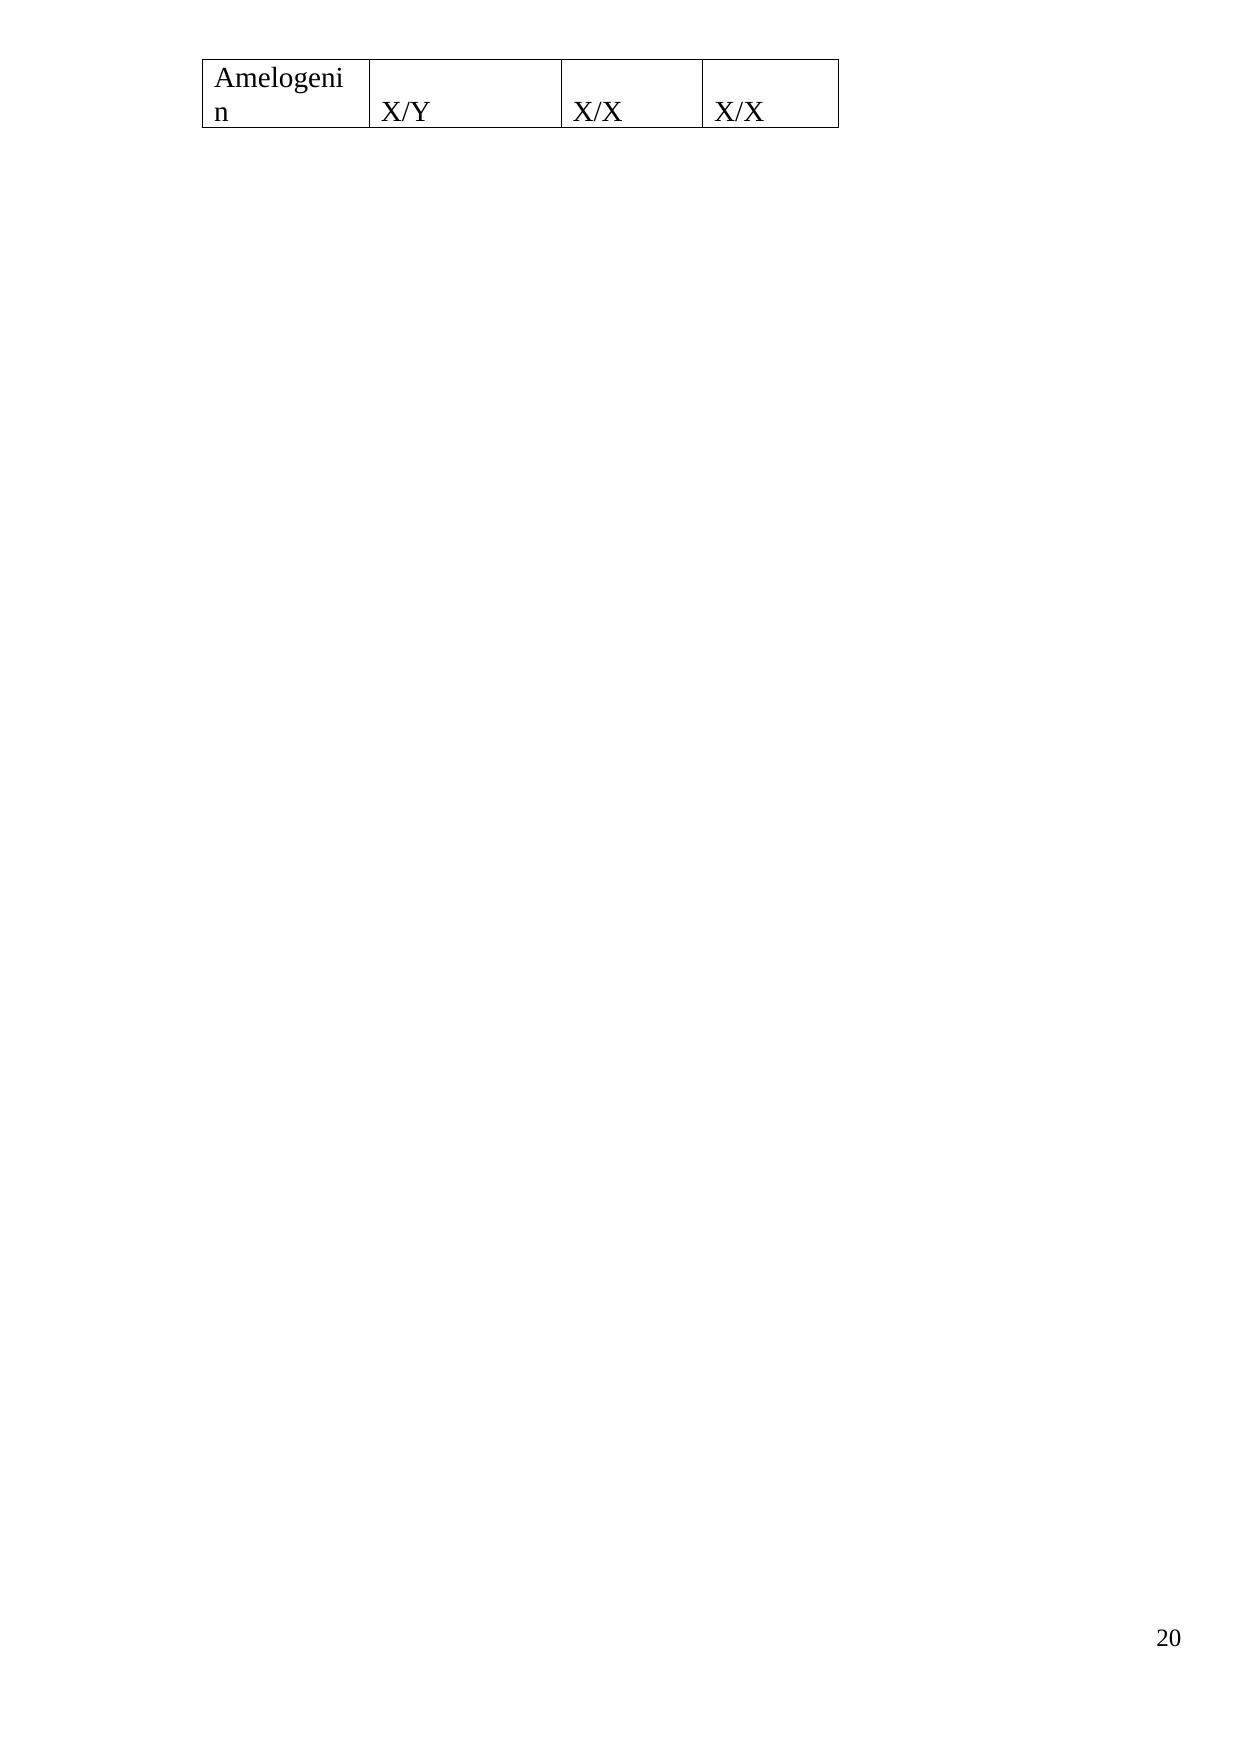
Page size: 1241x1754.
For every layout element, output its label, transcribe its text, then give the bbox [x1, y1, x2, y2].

table_header Amelogenin [203, 60, 369, 127]
table_header X/X [703, 60, 838, 127]
table_header X/X [562, 60, 702, 127]
table_header X/Y [370, 60, 561, 127]
